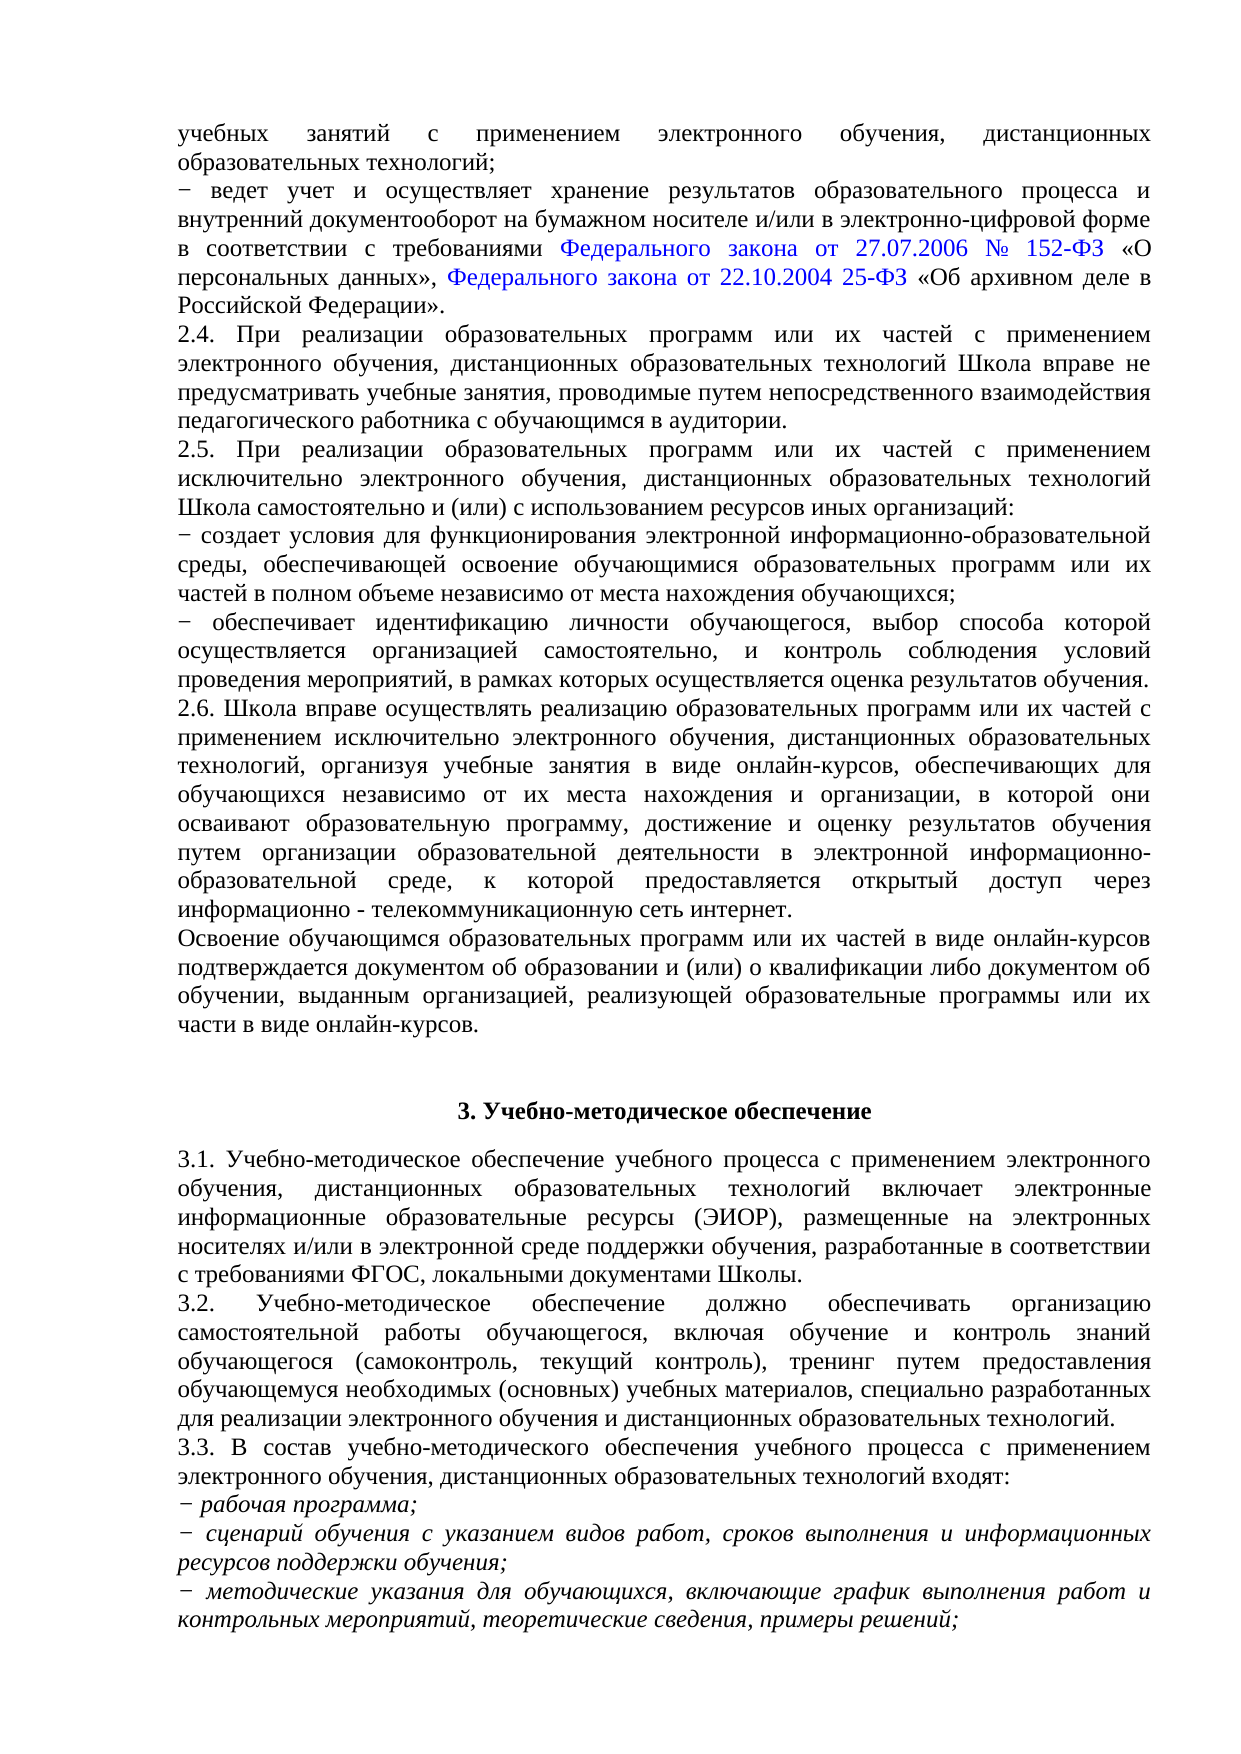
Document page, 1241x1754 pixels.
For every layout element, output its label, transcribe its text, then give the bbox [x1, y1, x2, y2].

text − обеспечивает идентификацию личности обучающегося, выбор способа которой осуществляется организацией самостоятельно, и контроль соблюдения условий проведения мероприятий, в рамках которых осуществляется оценка результатов обучения. [177, 607, 1152, 693]
text 3.2. Учебно-методическое обеспечение должно обеспечивать организацию самостоятельной работы обучающегося, включая обучение и контроль знаний обучающегося (самоконтроль, текущий контроль), тренинг путем предоставления обучающемуся необходимых (основных) учебных материалов, специально разработанных для реализации электронного обучения и дистанционных образовательных технологий. [177, 1288, 1152, 1432]
text Освоение обучающимся образовательных программ или их частей в виде онлайн-курсов подтверждается документом об образовании и (или) о квалификации либо документом об обучении, выданным организацией, реализующей образовательные программы или их части в виде онлайн-курсов. [177, 923, 1152, 1038]
text 2.6. Школа вправе осуществлять реализацию образовательных программ или их частей с применением исключительно электронного обучения, дистанционных образовательных технологий, организуя учебные занятия в виде онлайн-курсов, обеспечивающих для обучающихся независимо от их места нахождения и организации, в которой они осваивают образовательную программу, достижение и оценку результатов обучения путем организации образовательной деятельности в электронной информационно-образовательной среде, к которой предоставляется открытый доступ через информационно - телекоммуникационную сеть интернет. [177, 693, 1152, 923]
text 3.1. Учебно-методическое обеспечение учебного процесса с применением электронного обучения, дистанционных образовательных технологий включает электронные информационные образовательные ресурсы (ЭИОР), размещенные на электронных носителях и/или в электронной среде поддержки обучения, разработанные в соответствии с требованиями ФГОС, локальными документами Школы. [177, 1144, 1152, 1288]
text − ведет учет и осуществляет хранение результатов образовательного процесса и внутренний документооборот на бумажном носителе и/или в электронно-цифровой форме в соответствии с требованиями Федерального закона от 27.07.2006 № 152-ФЗ «О персональных данных», Федерального закона от 22.10.2004 25-ФЗ «Об архивном деле в Российской Федерации». [177, 176, 1152, 319]
text − методические указания для обучающихся, включающие график выполнения работ и контрольных мероприятий, теоретические сведения, примеры решений; [177, 1576, 1152, 1633]
text − сценарий обучения с указанием видов работ, сроков выполнения и информационных ресурсов поддержки обучения; [177, 1518, 1152, 1576]
text 2.4. При реализации образовательных программ или их частей с применением электронного обучения, дистанционных образовательных технологий Школа вправе не предусматривать учебные занятия, проводимые путем непосредственного взаимодействия педагогического работника с обучающимся в аудитории. [177, 319, 1152, 434]
text − создает условия для функционирования электронной информационно-образовательной среды, обеспечивающей освоение обучающимися образовательных программ или их частей в полном объеме независимо от места нахождения обучающихся; [177, 521, 1152, 607]
text 3. Учебно-методическое обеспечение [177, 1091, 1152, 1125]
text 2.5. При реализации образовательных программ или их частей с применением исключительно электронного обучения, дистанционных образовательных технологий Школа самостоятельно и (или) с использованием ресурсов иных организаций: [177, 434, 1152, 521]
text 3.3. В состав учебно-методического обеспечения учебного процесса с применением электронного обучения, дистанционных образовательных технологий входят: [177, 1432, 1152, 1489]
text − рабочая программа; [177, 1489, 1152, 1518]
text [177, 118, 1152, 176]
